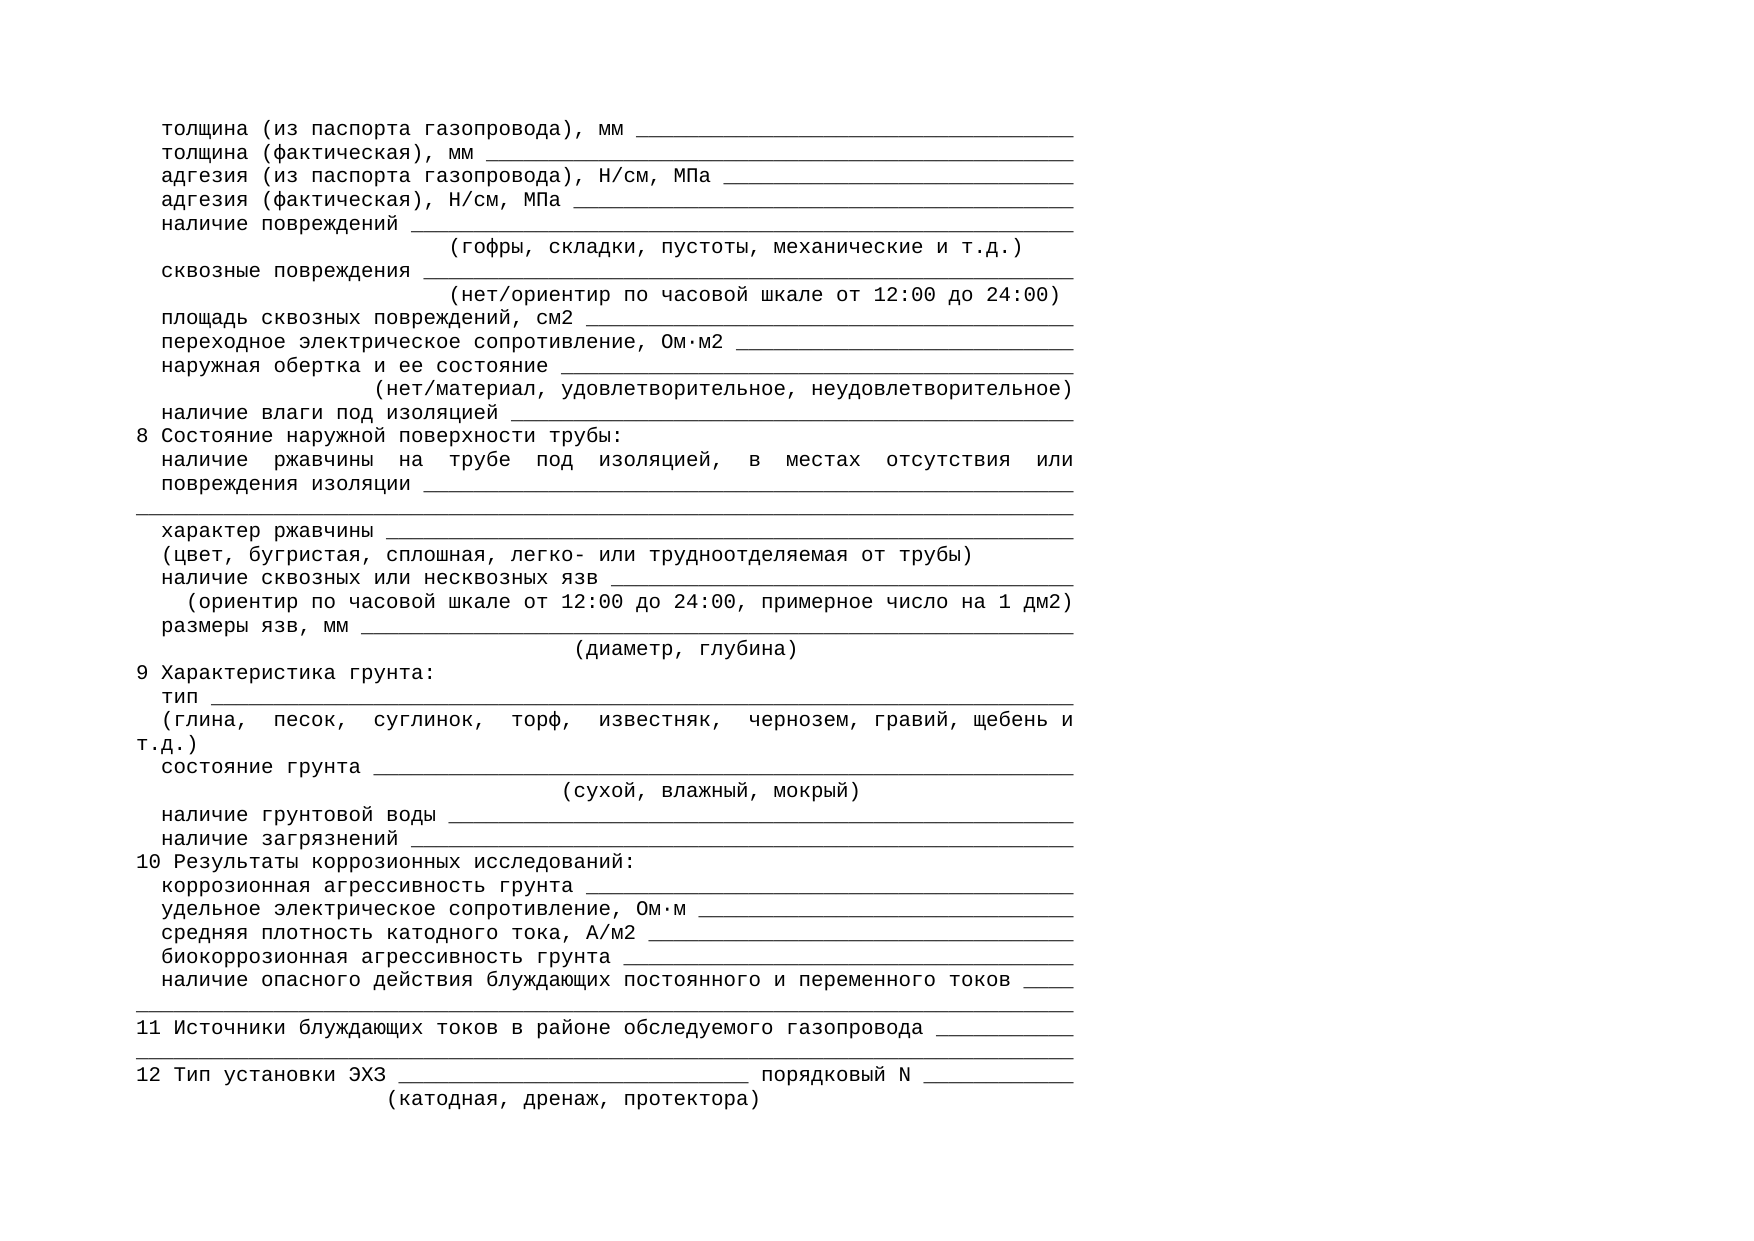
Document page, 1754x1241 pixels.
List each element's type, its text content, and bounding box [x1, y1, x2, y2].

text наличие ржавчины на трубе под изоляцией, в местах отсутствия или [136, 449, 1618, 473]
text (глина, песок, суглинок, торф, известняк, чернозем, гравий, щебень и [136, 709, 1618, 733]
text (цвет, бугристая, сплошная, легко- или трудноотделяемая от трубы) [136, 544, 1618, 567]
text характер ржавчины _______________________________________________________ [136, 520, 1618, 544]
text средняя плотность катодного тока, А/м2 __________________________________ [136, 922, 1618, 946]
text тип _____________________________________________________________________ [136, 686, 1618, 709]
text наличие опасного действия блуждающих постоянного и переменного токов ____ [136, 969, 1618, 993]
text (нет/материал, удовлетворительное, неудовлетворительное) [136, 378, 1618, 402]
text состояние грунта ________________________________________________________ [136, 757, 1618, 780]
text наличие влаги под изоляцией _____________________________________________ [136, 402, 1618, 426]
text наружная обертка и ее состояние _________________________________________ [136, 354, 1618, 378]
text ___________________________________________________________________________ [136, 993, 1618, 1017]
text 9 Характеристика грунта: [136, 662, 1618, 686]
text ___________________________________________________________________________ [136, 496, 1618, 520]
text наличие повреждений _____________________________________________________ [136, 213, 1618, 236]
text (сухой, влажный, мокрый) [136, 780, 1618, 804]
text 10 Результаты коррозионных исследований: [136, 851, 1618, 875]
text биокоррозионная агрессивность грунта ____________________________________ [136, 946, 1618, 969]
text наличие загрязнений _____________________________________________________ [136, 827, 1618, 851]
text т.д.) [136, 733, 1618, 757]
text удельное электрическое сопротивление, Ом·м ______________________________ [136, 898, 1618, 922]
text (нет/ориентир по часовой шкале от 12:00 до 24:00) [136, 284, 1618, 307]
text переходное электрическое сопротивление, Ом·м2 ___________________________ [136, 331, 1618, 354]
text наличие грунтовой воды __________________________________________________ [136, 804, 1618, 827]
text (ориентир по часовой шкале от 12:00 до 24:00, примерное число на 1 дм2) [136, 591, 1618, 615]
text сквозные повреждения ____________________________________________________ [136, 260, 1618, 284]
text адгезия (фактическая), Н/см, МПа ________________________________________ [136, 189, 1618, 213]
text размеры язв, мм _________________________________________________________ [136, 615, 1618, 638]
text адгезия (из паспорта газопровода), Н/см, МПа ____________________________ [136, 165, 1618, 189]
text 11 Источники блуждающих токов в районе обследуемого газопровода ___________ [136, 1017, 1618, 1040]
text толщина (из паспорта газопровода), мм ___________________________________ [136, 118, 1618, 142]
text ___________________________________________________________________________ [136, 1040, 1618, 1064]
text толщина (фактическая), мм _______________________________________________ [136, 142, 1618, 165]
text (гофры, складки, пустоты, механические и т.д.) [136, 236, 1618, 260]
text 8 Состояние наружной поверхности трубы: [136, 426, 1618, 449]
text наличие сквозных или несквозных язв _____________________________________ [136, 567, 1618, 591]
text коррозионная агрессивность грунта _______________________________________ [136, 875, 1618, 898]
text площадь сквозных повреждений, см2 _______________________________________ [136, 307, 1618, 331]
text (катодная, дренаж, протектора) [136, 1088, 1618, 1111]
text 12 Тип установки ЭХЗ ____________________________ порядковый N ____________ [136, 1064, 1618, 1088]
text (диаметр, глубина) [136, 638, 1618, 662]
text повреждения изоляции ____________________________________________________ [136, 473, 1618, 496]
